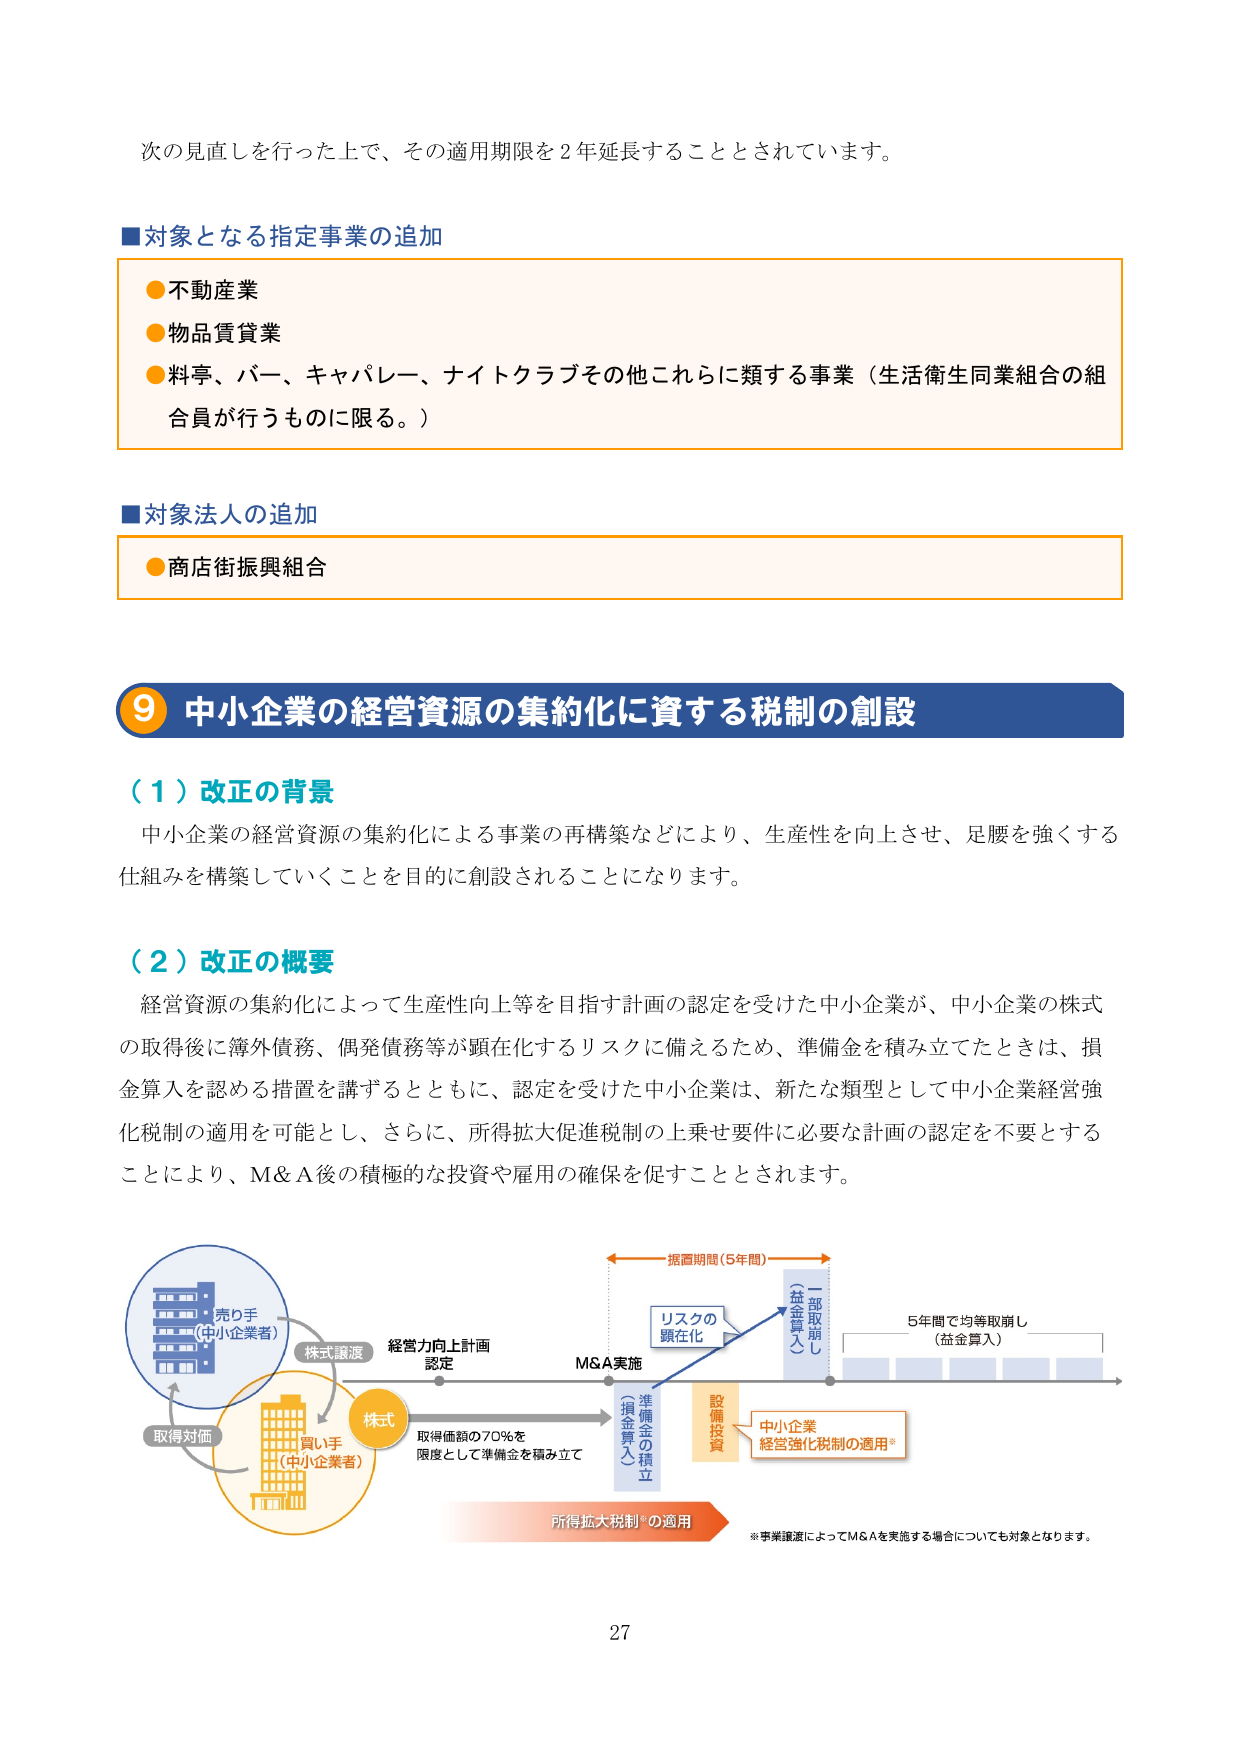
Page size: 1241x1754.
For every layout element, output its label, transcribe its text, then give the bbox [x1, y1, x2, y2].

text ■対象法人の追加 [118, 493, 1122, 535]
text 経営資源の集約化によって生産性向上等を目指す計画の認定を受けた中小企業が、中小企業の株式の取得後に簿外債務、偶発債務等が顕在化するリスクに備えるため、準備金を積み立てたときは、損金算入を認める措置を講ずるとともに、認定を受けた中小企業は、新たな類型として中小企業経営強化税制の適用を可能とし、さらに、所得拡大促進税制の上乗せ要件に必要な計画の認定を不要とすることにより、Ｍ＆Ａ後の積極的な投資や雇用の確保を促すこととされます。 [118, 983, 1122, 1196]
text ■対象となる指定事業の追加 [118, 215, 1122, 258]
table_header ●不動産業 ●物品賃貸業 ●料亭、バー、キャパレー、ナイトクラブその他これらに類する事業（生活衛生同業組合の組 合員が行うものに限る。） [119, 260, 1121, 448]
table_header ●商店街振興組合 [119, 538, 1121, 598]
text （２）改正の概要 [118, 941, 1122, 983]
text 次の見直しを行った上で、その適用期限を2年延長することとされています。 [118, 130, 1122, 173]
text （１）改正の背景 [118, 770, 1122, 813]
text 中小企業の経営資源の集約化による事業の再構築などにより、生産性を向上させ、足腰を強くする仕組みを構築していくことを目的に創設されることになります。 [118, 813, 1122, 898]
picture [118, 1238, 1123, 1544]
